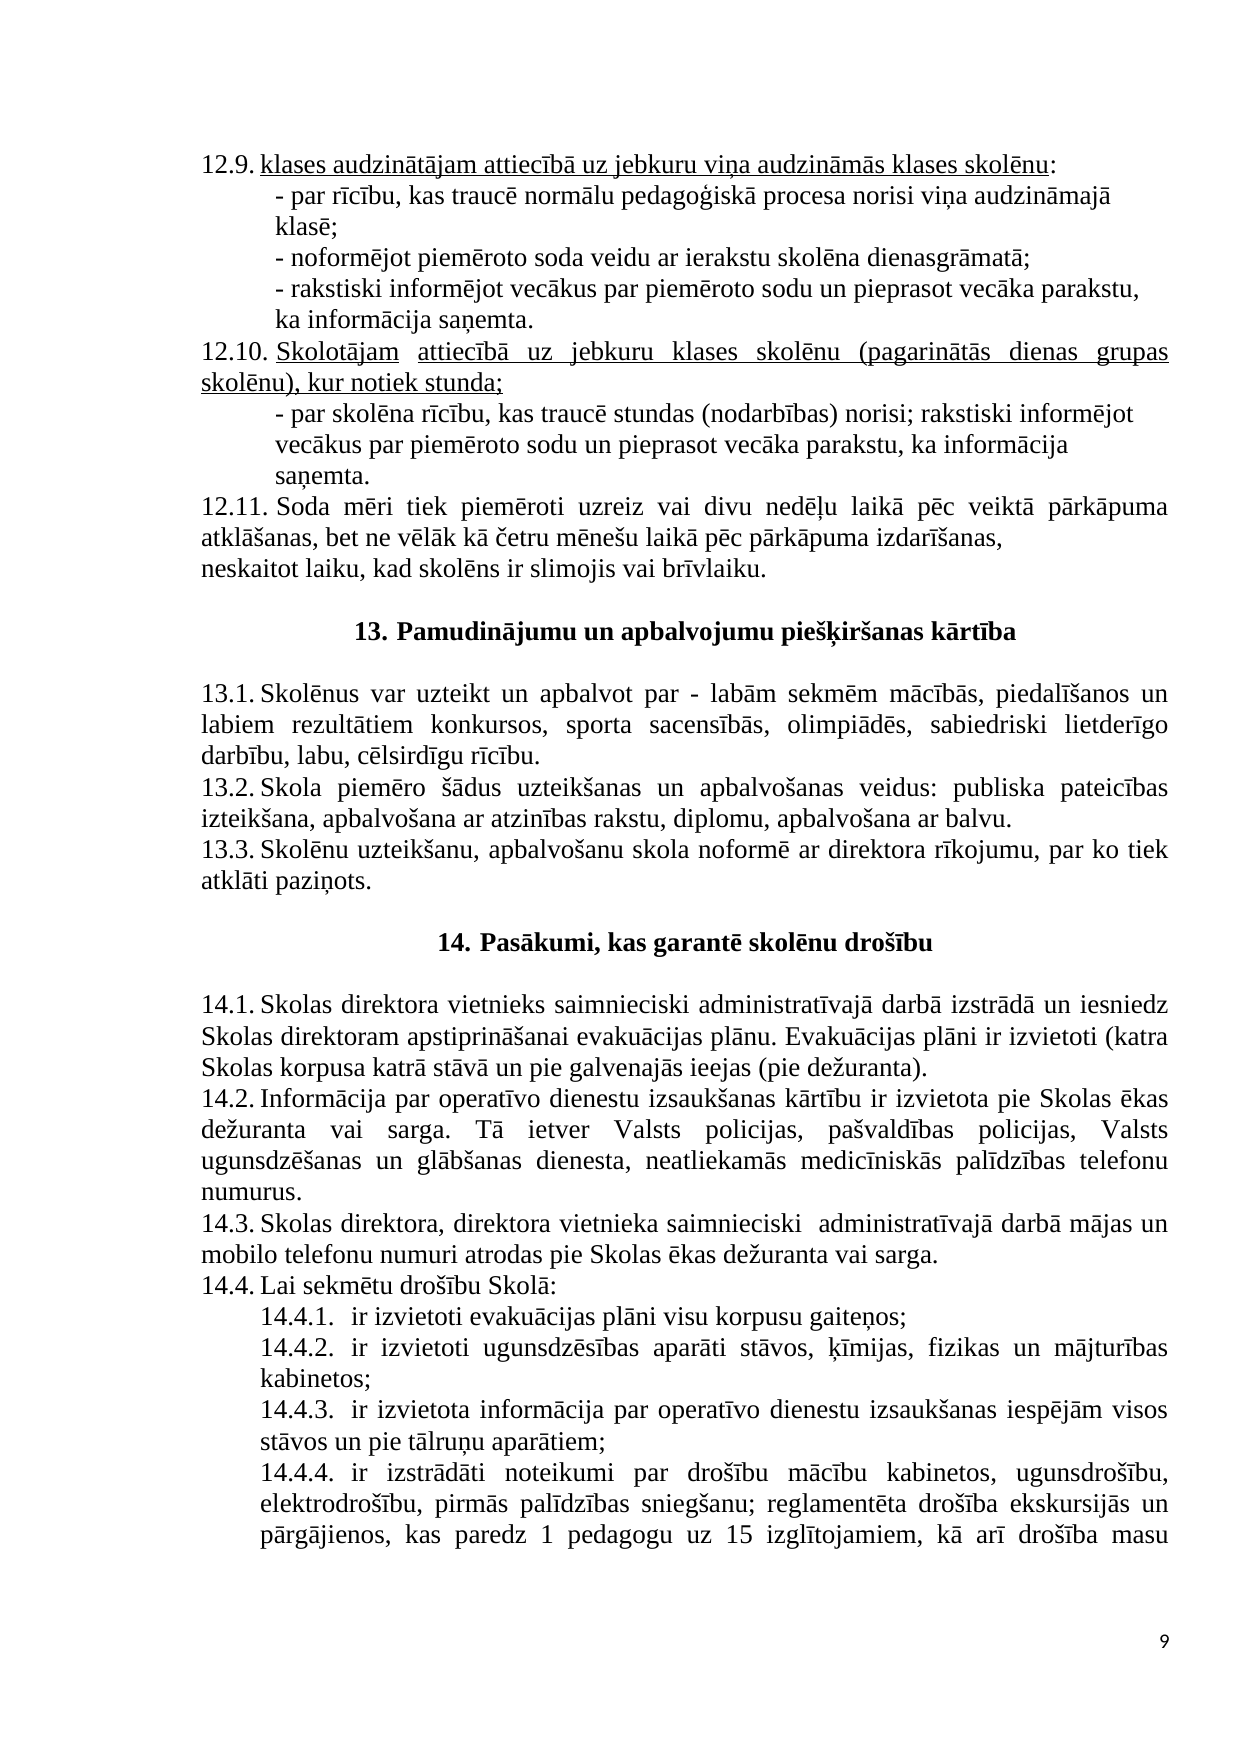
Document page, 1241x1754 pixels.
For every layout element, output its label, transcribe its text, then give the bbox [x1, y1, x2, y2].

list Pasākumi, kas garantē skolēnu drošību [201, 926, 1169, 957]
list ir izvietota informācija par operatīvo dienestu izsaukšanas iespējām visos stāvos un pie tālruņu aparātiem; [260, 1393, 1169, 1456]
text - rakstiski informējot vecākus par piemēroto sodu un pieprasot vecāka parakstu, ka informācija saņemta. [275, 272, 1169, 334]
list Pamudinājumu un apbalvojumu piešķiršanas kārtība [201, 615, 1169, 646]
text - par rīcību, kas traucē normālu pedagoģiskā procesa norisi viņa audzināmajā klasē; [275, 179, 1169, 241]
text - noformējot piemēroto soda veidu ar ierakstu skolēna dienasgrāmatā; [275, 241, 1169, 272]
list Skolēnu uzteikšanu, apbalvošanu skola noformē ar direktora rīkojumu, par ko tiek atklāti paziņots. [201, 833, 1169, 895]
list Soda mēri tiek piemēroti uzreiz vai divu nedēļu laikā pēc veiktā pārkāpuma atklāšanas, bet ne vēlāk kā četru mēnešu laikā pēc pārkāpuma izdarīšanas, [201, 490, 1169, 553]
list klases audzinātājam attiecībā uz jebkuru viņa audzināmās klases skolēnu: [201, 148, 1169, 179]
list ir izvietoti evakuācijas plāni visu korpusu gaiteņos; [260, 1300, 1169, 1331]
text neskaitot laiku, kad skolēns ir slimojis vai brīvlaiku. [201, 553, 1169, 584]
list Informācija par operatīvo dienestu izsaukšanas kārtību ir izvietota pie Skolas ēkas dežuranta vai sarga. Tā ietver Valsts policijas, pašvaldības policijas, Valsts ugunsdzēšanas un glābšanas dienesta, neatliekamās medicīniskās palīdzības telefonu numurus. [201, 1082, 1169, 1207]
list Skolēnus var uzteikt un apbalvot par - labām sekmēm mācībās, piedalīšanos un labiem rezultātiem konkursos, sporta sacensībās, olimpiādēs, sabiedriski lietderīgo darbību, labu, cēlsirdīgu rīcību. [201, 677, 1169, 771]
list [260, 1456, 1169, 1549]
list Skolotājam attiecībā uz jebkuru klases skolēnu (pagarinātās dienas grupas skolēnu), kur notiek stunda; [201, 334, 1169, 397]
list ir izvietoti ugunsdzēsības aparāti stāvos, ķīmijas, fizikas un mājturības kabinetos; [260, 1331, 1169, 1393]
list Skolas direktora, direktora vietnieka saimnieciski administratīvajā darbā mājas un mobilo telefonu numuri atrodas pie Skolas ēkas dežuranta vai sarga. [201, 1207, 1169, 1269]
list Skola piemēro šādus uzteikšanas un apbalvošanas veidus: publiska pateicības izteikšana, apbalvošana ar atzinības rakstu, diplomu, apbalvošana ar balvu. [201, 771, 1169, 833]
list Skolas direktora vietnieks saimnieciski administratīvajā darbā izstrādā un iesniedz Skolas direktoram apstiprināšanai evakuācijas plānu. Evakuācijas plāni ir izvietoti (katra Skolas korpusa katrā stāvā un pie galvenajās ieejas (pie dežuranta). [201, 989, 1169, 1082]
list Lai sekmētu drošību Skolā: [201, 1269, 1169, 1300]
text - par skolēna rīcību, kas traucē stundas (nodarbības) norisi; rakstiski informējot vecākus par piemēroto sodu un pieprasot vecāka parakstu, ka informācija saņemta. [275, 397, 1169, 490]
